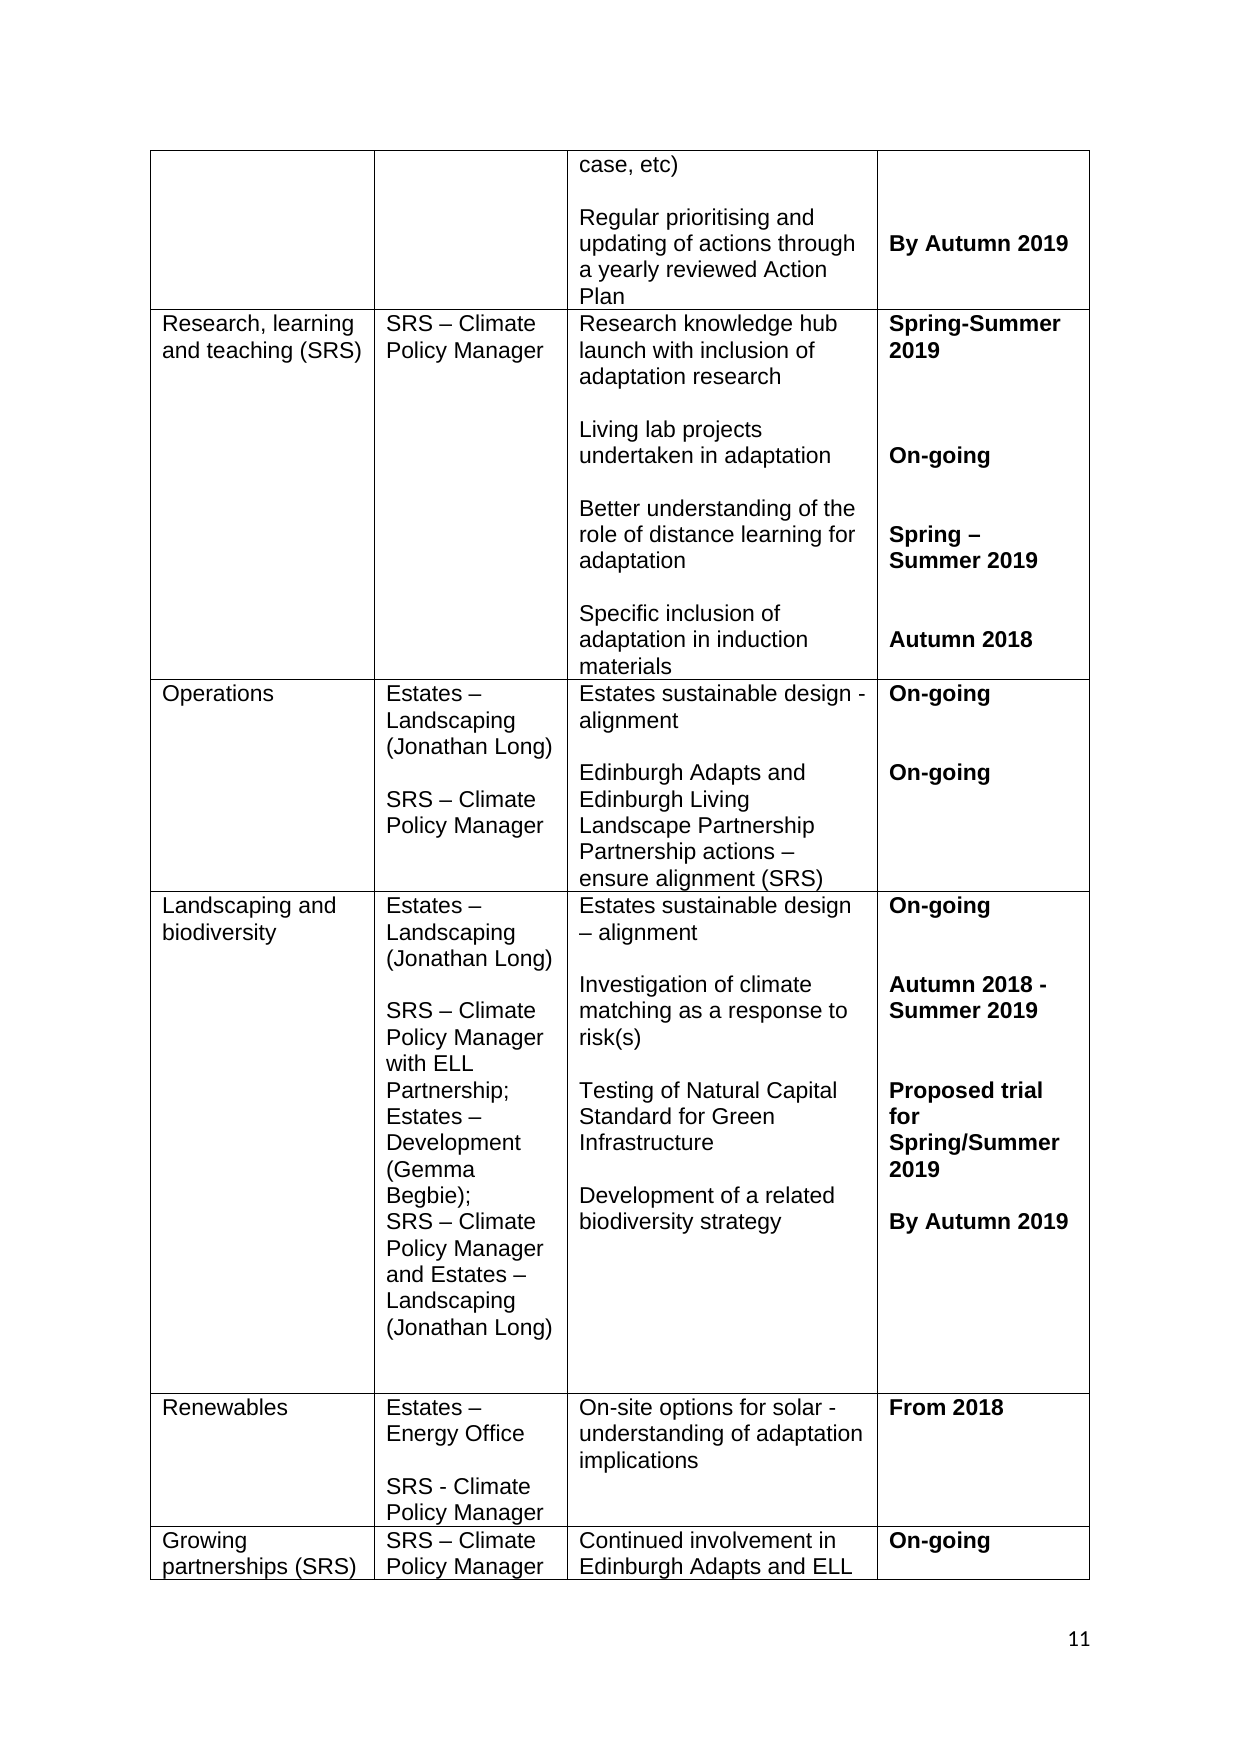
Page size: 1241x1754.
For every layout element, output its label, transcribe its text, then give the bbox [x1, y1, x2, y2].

table_cell Operations [151, 680, 374, 891]
table_cell From 2018 [878, 1394, 1089, 1526]
table_cell On-site options for solar - understanding of adaptation implications [568, 1394, 877, 1526]
table_cell Research knowledge hub launch with inclusion of adaptation research Living lab projects undertaken in adaptation Better understanding of the role of distance learning for adaptation Specific inclusion of adaptation in induction materials [568, 310, 877, 679]
table_cell Estates – Landscaping (Jonathan Long) SRS – Climate Policy Manager [375, 680, 567, 891]
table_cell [568, 1527, 877, 1579]
table_cell Estates sustainable design - alignment Edinburgh Adapts and Edinburgh Living Landscape Partnership Partnership actions – ensure alignment (SRS) [568, 680, 877, 891]
table_cell Research, learning and teaching (SRS) [151, 310, 374, 679]
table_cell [151, 151, 374, 309]
table_cell Estates – Landscaping (Jonathan Long) SRS – Climate Policy Manager with ELL Partnership; Estates – Development (Gemma Begbie); SRS – Climate Policy Manager and Estates – Landscaping (Jonathan Long) [375, 892, 567, 1393]
table_cell Estates sustainable design – alignment Investigation of climate matching as a response to risk(s) Testing of Natural Capital Standard for Green Infrastructure Development of a related biodiversity strategy [568, 892, 877, 1393]
table_cell SRS – Climate Policy Manager [375, 310, 567, 679]
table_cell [568, 151, 877, 309]
table_cell Landscaping and biodiversity [151, 892, 374, 1393]
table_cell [878, 151, 1089, 309]
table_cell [375, 1527, 567, 1579]
table_cell Estates – Energy Office SRS - Climate Policy Manager [375, 1394, 567, 1526]
table_cell Renewables [151, 1394, 374, 1526]
table_cell Spring-Summer 2019 On-going Spring – Summer 2019 Autumn 2018 [878, 310, 1089, 679]
table_cell On-going On-going [878, 680, 1089, 891]
table_cell On-going On-going [878, 1527, 1089, 1579]
table_cell On-going Autumn 2018 - Summer 2019 Proposed trial for Spring/Summer 2019 By Autumn 2019 [878, 892, 1089, 1393]
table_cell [151, 1527, 374, 1579]
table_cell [375, 151, 567, 309]
